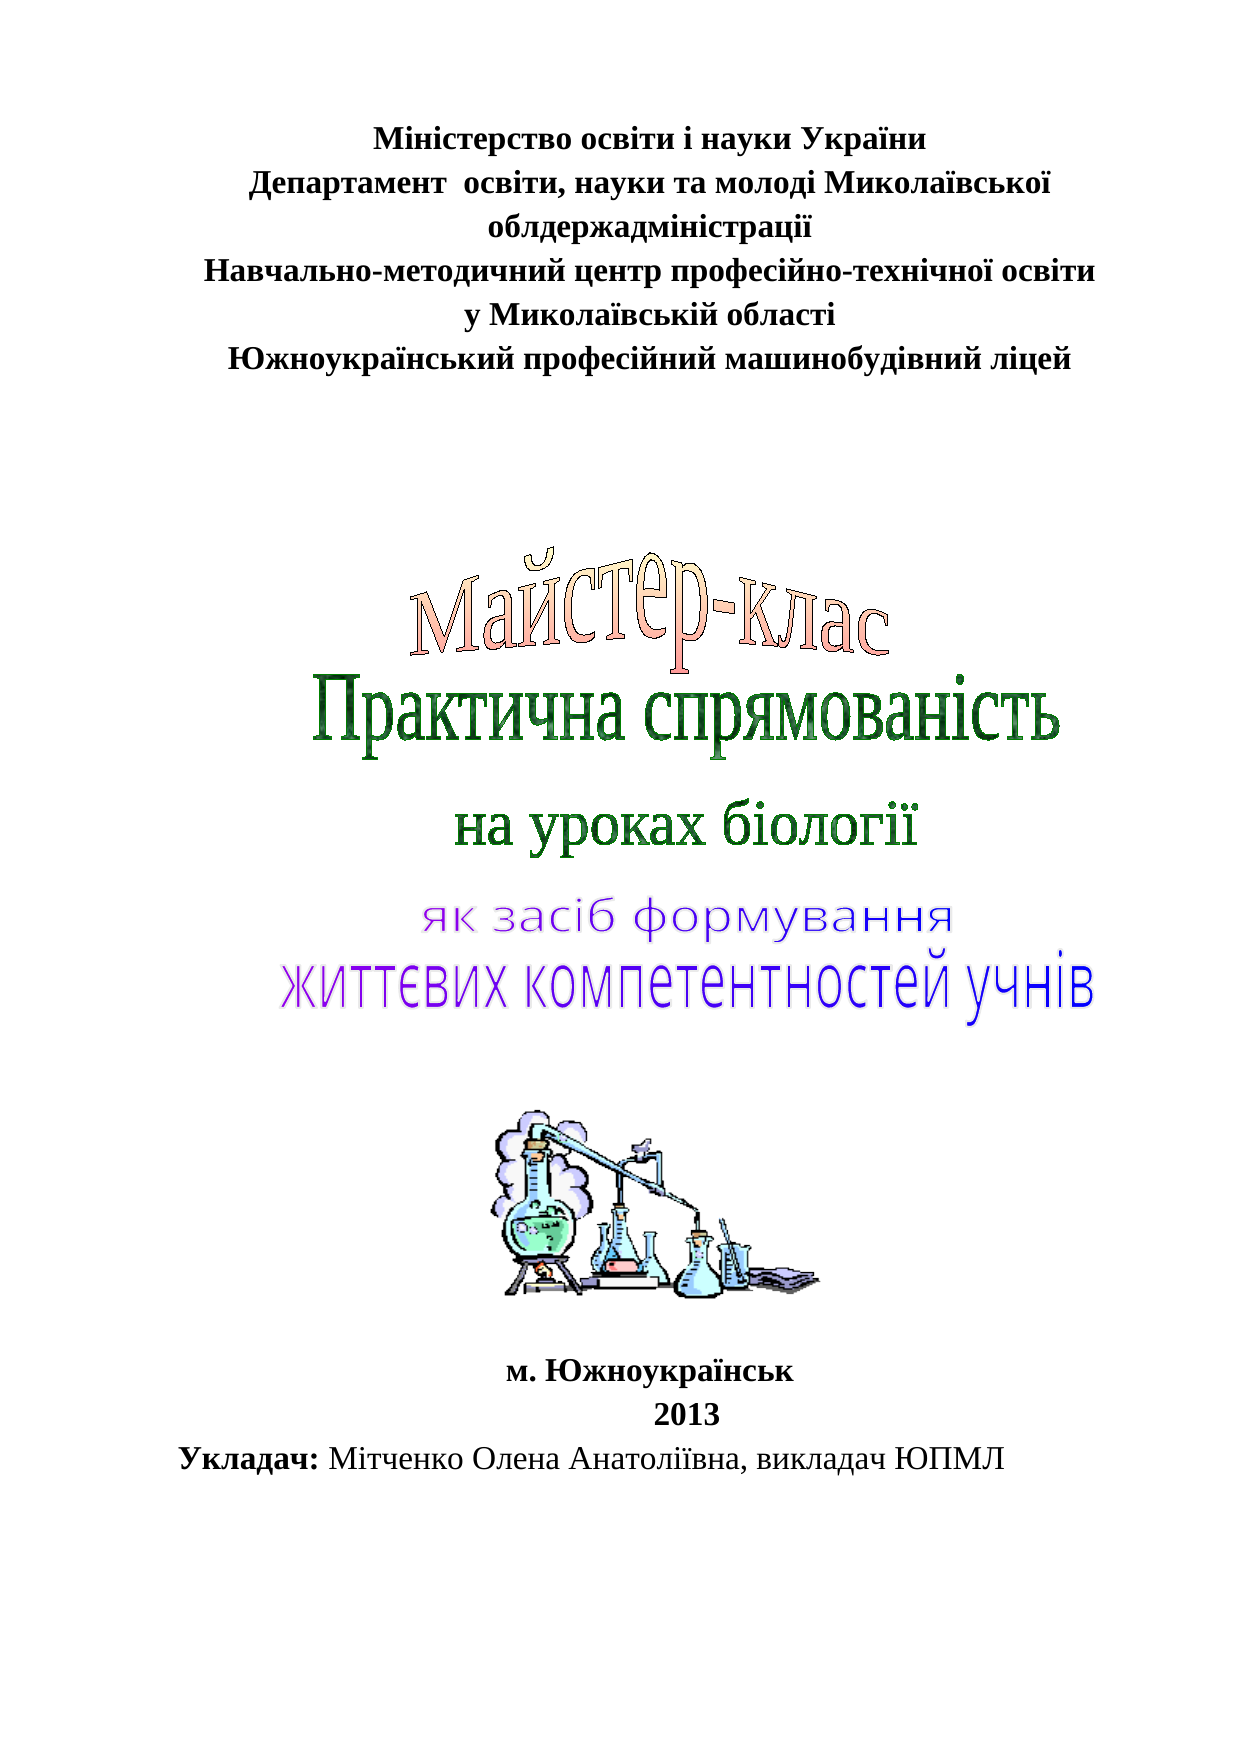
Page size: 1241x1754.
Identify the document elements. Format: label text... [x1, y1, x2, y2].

picture [645, 692, 670, 740]
text у Миколаївській області [177, 294, 1122, 333]
picture [754, 815, 767, 844]
picture [887, 692, 913, 740]
picture [744, 693, 773, 739]
picture [597, 692, 624, 740]
picture [530, 815, 558, 857]
text Міністерство освіти і науки України [177, 118, 1122, 156]
picture [886, 815, 899, 844]
text Департамент освіти, науки та молоді Миколаївської облдержадміністрації [177, 162, 1122, 244]
text м. Южноукраїнськ [177, 1350, 1122, 1388]
picture [957, 675, 963, 684]
picture [724, 798, 750, 844]
picture [903, 815, 916, 844]
picture [456, 815, 485, 844]
picture [561, 814, 588, 857]
picture [777, 694, 816, 739]
text Укладач: Мітченко Олена Анатоліївна, викладач ЮПМЛ [177, 1438, 1122, 1476]
picture [800, 815, 827, 844]
picture [561, 694, 593, 739]
picture [832, 815, 856, 844]
picture [677, 815, 705, 844]
picture [1002, 694, 1028, 739]
picture [675, 694, 707, 739]
text Навчально-методичний центр професійно-технічної освіти [177, 250, 1122, 289]
picture [427, 694, 458, 739]
text 2013 [177, 1394, 1122, 1432]
picture [1032, 694, 1060, 739]
picture [854, 694, 882, 739]
picture [771, 814, 796, 844]
picture [861, 815, 882, 844]
picture [526, 694, 557, 739]
picture [490, 694, 522, 739]
picture [822, 692, 850, 740]
picture [397, 692, 424, 740]
picture [459, 694, 486, 739]
picture [475, 1059, 824, 1302]
picture [711, 692, 741, 759]
text Южноукраїнський професійний машинобудівний ліцей [177, 338, 1122, 377]
picture [916, 694, 949, 739]
picture [314, 675, 359, 739]
picture [592, 814, 618, 844]
picture [651, 814, 674, 844]
picture [622, 815, 649, 844]
picture [972, 692, 998, 740]
picture [363, 692, 393, 759]
picture [953, 694, 968, 739]
picture [489, 814, 512, 844]
